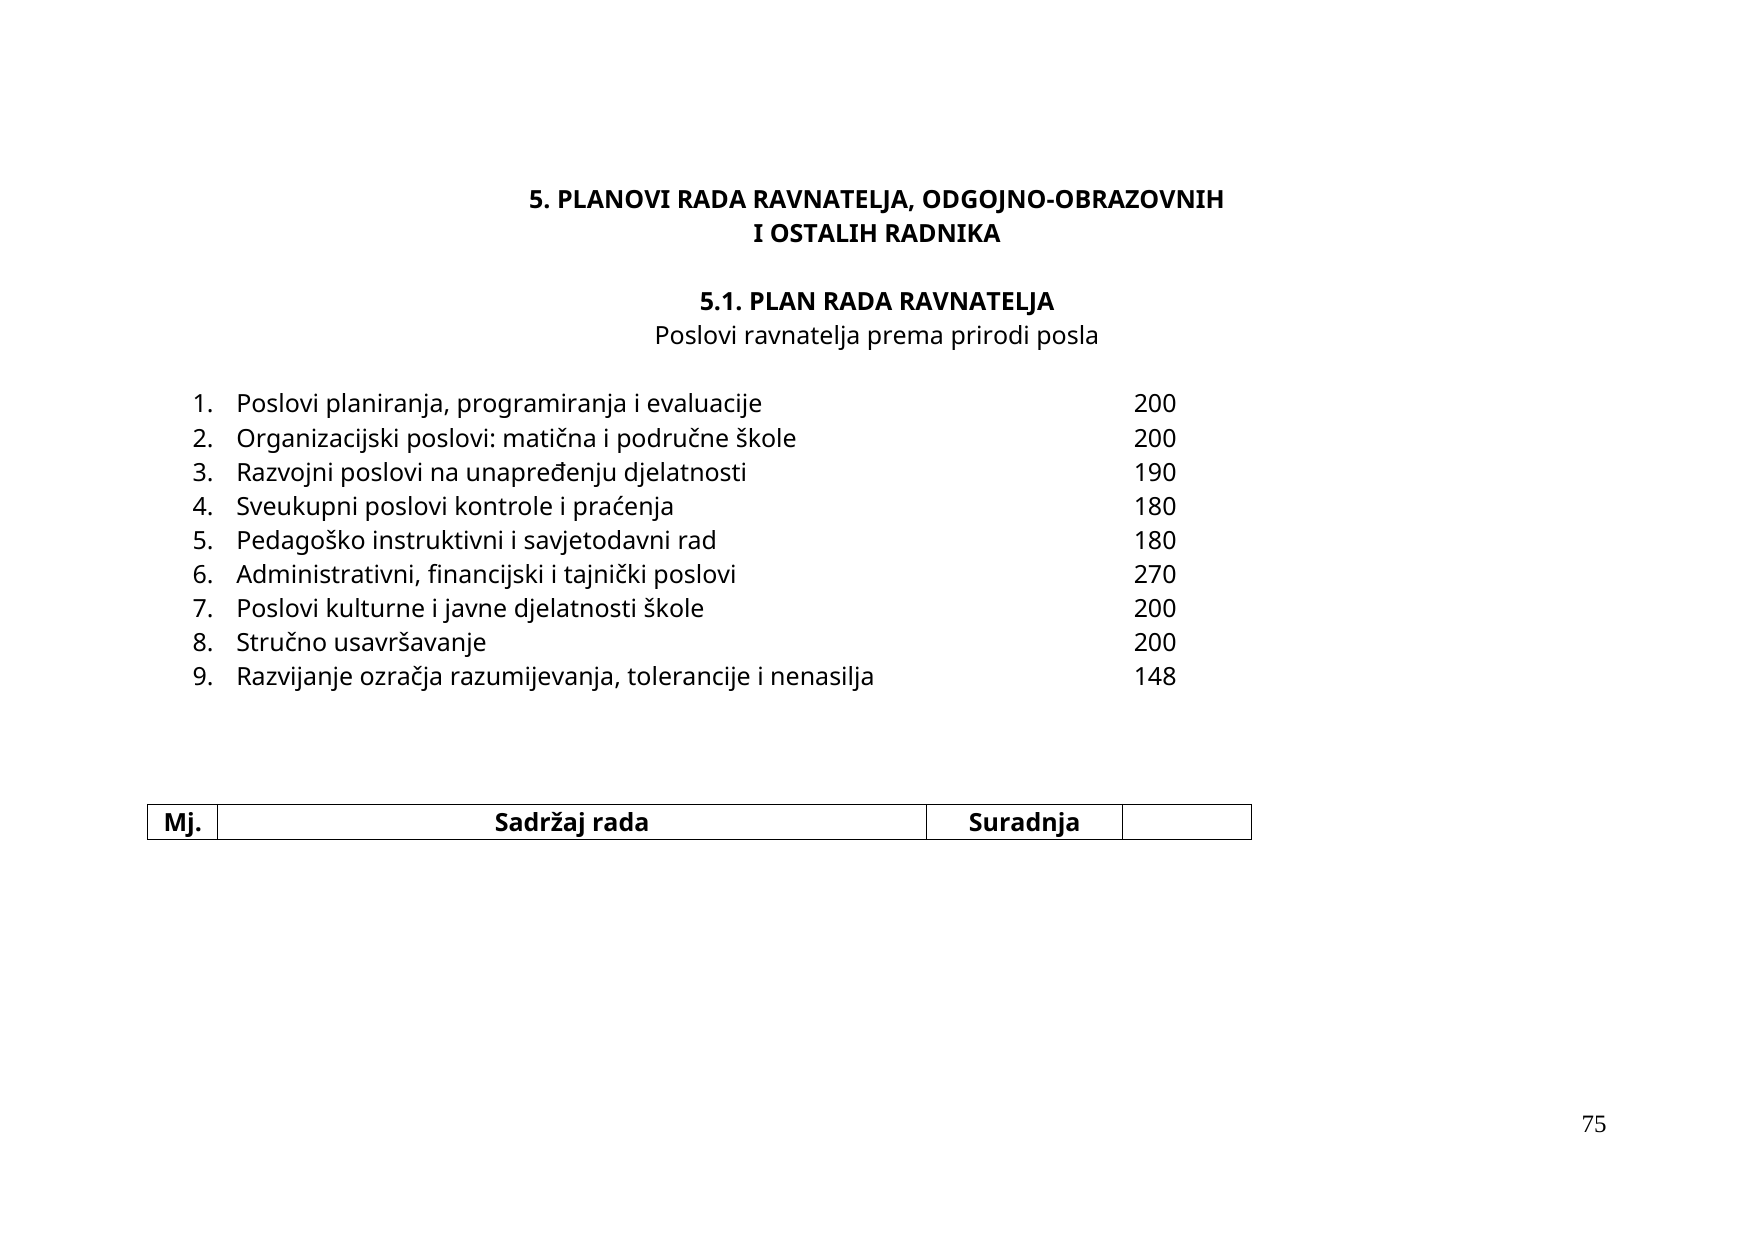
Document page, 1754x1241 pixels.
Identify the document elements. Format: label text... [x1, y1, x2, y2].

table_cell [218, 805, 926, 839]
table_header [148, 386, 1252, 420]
subtitle 5. PLANOVI RADA RAVNATELJA, ODGOJNO-OBRAZOVNIH [148, 182, 1606, 216]
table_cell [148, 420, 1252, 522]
text Poslovi ravnatelja prema prirodi posla [148, 318, 1606, 352]
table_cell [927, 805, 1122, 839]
subtitle I OSTALIH RADNIKA [148, 216, 1606, 250]
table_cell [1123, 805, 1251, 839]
subtitle 5.1. PLAN RADA RAVNATELJA [148, 284, 1606, 318]
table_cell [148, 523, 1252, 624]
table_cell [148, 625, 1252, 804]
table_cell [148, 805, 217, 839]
